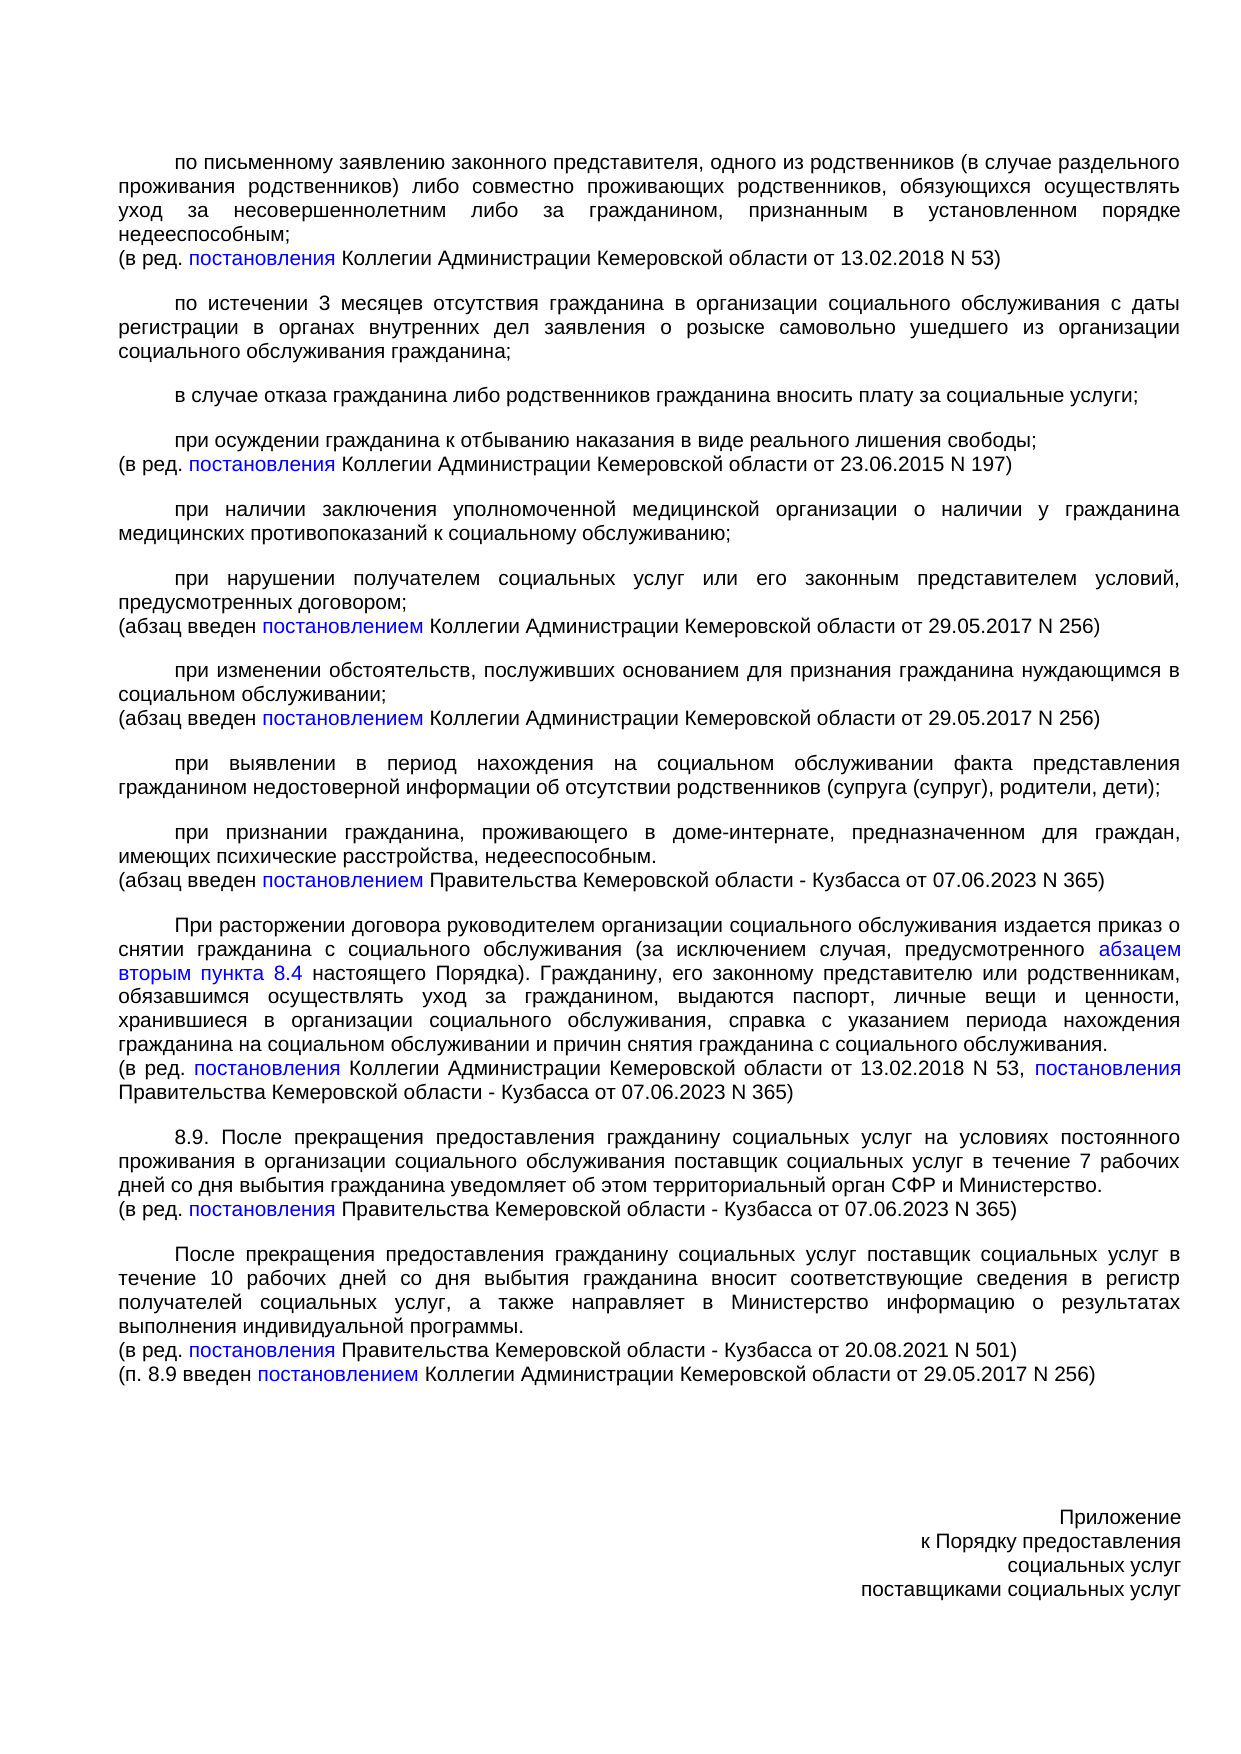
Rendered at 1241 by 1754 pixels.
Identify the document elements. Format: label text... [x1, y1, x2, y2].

text При расторжении договора руководителем организации социального обслуживания издается приказ о снятии гражданина с социального обслуживания (за исключением случая, предусмотренного абзацем вторым пункта 8.4 настоящего Порядка). Гражданину, его законному представителю или родственникам, обязавшимся осуществлять уход за гражданином, выдаются паспорт, личные вещи и ценности, хранившиеся в организации социального обслуживания, справка с указанием периода нахождения гражданина на социальном обслуживании и причин снятия гражданина с социального обслуживания. [118, 912, 1181, 1056]
text Приложение [118, 1505, 1181, 1529]
text (в ред. постановления Правительства Кемеровской области - Кузбасса от 20.08.2021 N 501) [118, 1337, 1181, 1361]
text (абзац введен постановлением Коллегии Администрации Кемеровской области от 29.05.2017 N 256) [118, 613, 1181, 637]
text при выявлении в период нахождения на социальном обслуживании факта представления гражданином недостоверной информации об отсутствии родственников (супруга (супруг), родители, дети); [118, 751, 1181, 799]
text при наличии заключения уполномоченной медицинской организации о наличии у гражданина медицинских противопоказаний к социальному обслуживанию; [118, 497, 1181, 545]
text (абзац введен постановлением Правительства Кемеровской области - Кузбасса от 07.06.2023 N 365) [118, 868, 1181, 892]
text (в ред. постановления Коллегии Администрации Кемеровской области от 13.02.2018 N 53, постановления Правительства Кемеровской области - Кузбасса от 07.06.2023 N 365) [118, 1056, 1181, 1104]
text при признании гражданина, проживающего в доме-интернате, предназначенном для граждан, имеющих психические расстройства, недееспособным. [118, 820, 1181, 868]
text по письменному заявлению законного представителя, одного из родственников (в случае раздельного проживания родственников) либо совместно проживающих родственников, обязующихся осуществлять уход за несовершеннолетним либо за гражданином, признанным в установленном порядке недееспособным; [118, 150, 1181, 246]
text После прекращения предоставления гражданину социальных услуг поставщик социальных услуг в течение 10 рабочих дней со дня выбытия гражданина вносит соответствующие сведения в регистр получателей социальных услуг, а также направляет в Министерство информацию о результатах выполнения индивидуальной программы. [118, 1242, 1181, 1337]
text (в ред. постановления Коллегии Администрации Кемеровской области от 23.06.2015 N 197) [118, 452, 1181, 476]
text при осуждении гражданина к отбыванию наказания в виде реального лишения свободы; [118, 428, 1181, 452]
text 8.9. После прекращения предоставления гражданину социальных услуг на условиях постоянного проживания в организации социального обслуживания поставщик социальных услуг в течение 7 рабочих дней со дня выбытия гражданина уведомляет об этом территориальный орган СФР и Министерство. [118, 1125, 1181, 1197]
text социальных услуг [118, 1553, 1181, 1577]
text в случае отказа гражданина либо родственников гражданина вносить плату за социальные услуги; [118, 383, 1181, 407]
text по истечении 3 месяцев отсутствия гражданина в организации социального обслуживания с даты регистрации в органах внутренних дел заявления о розыске самовольно ушедшего из организации социального обслуживания гражданина; [118, 291, 1181, 362]
text при изменении обстоятельств, послуживших основанием для признания гражданина нуждающимся в социальном обслуживании; [118, 658, 1181, 706]
text (в ред. постановления Коллегии Администрации Кемеровской области от 13.02.2018 N 53) [118, 246, 1181, 270]
text (абзац введен постановлением Коллегии Администрации Кемеровской области от 29.05.2017 N 256) [118, 706, 1181, 730]
text (п. 8.9 введен постановлением Коллегии Администрации Кемеровской области от 29.05.2017 N 256) [118, 1361, 1181, 1385]
text (в ред. постановления Правительства Кемеровской области - Кузбасса от 07.06.2023 N 365) [118, 1197, 1181, 1221]
text при нарушении получателем социальных услуг или его законным представителем условий, предусмотренных договором; [118, 566, 1181, 613]
text к Порядку предоставления [118, 1529, 1181, 1553]
text поставщиками социальных услуг [118, 1577, 1181, 1601]
